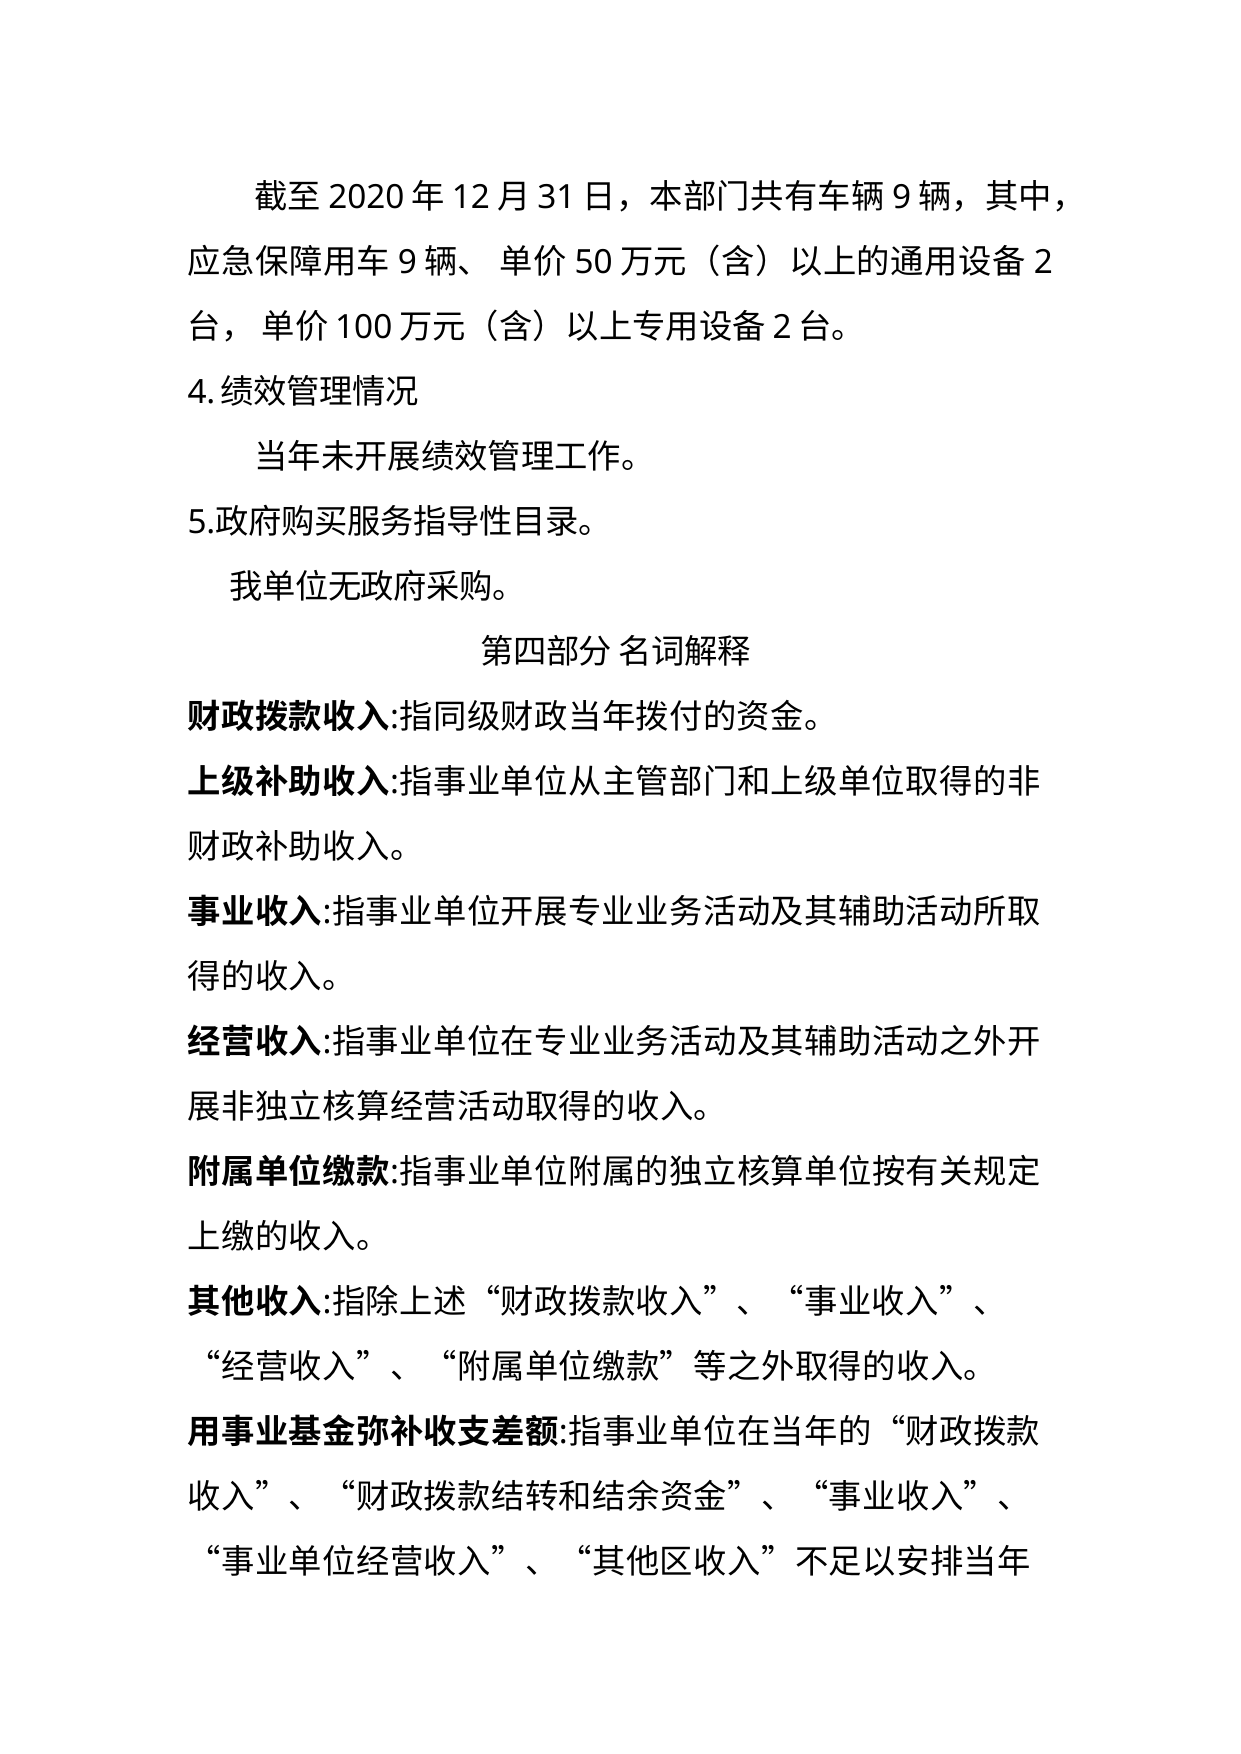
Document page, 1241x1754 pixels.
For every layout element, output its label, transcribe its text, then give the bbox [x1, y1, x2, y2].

text 截至2020年12月31日，本部门共有车辆9辆，其中，应急保障用车9辆、 单价50万元（含）以上的通用设备2台， 单价100万元（含）以上专用设备2台。 [187, 162, 1053, 357]
text 5.政府购买服务指导性目录。 [187, 487, 1053, 552]
text 附属单位缴款:指事业单位附属的独立核算单位按有关规定上缴的收入。 [187, 1137, 1053, 1267]
text 当年未开展绩效管理工作。 [187, 422, 1053, 487]
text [187, 1397, 1053, 1592]
text 我单位无政府采购。 [187, 552, 1053, 617]
text 第四部分 名词解释 [187, 617, 1053, 682]
text 其他收入:指除上述“财政拨款收入”、“事业收入”、“经营收入”、“附属单位缴款”等之外取得的收入。 [187, 1267, 1053, 1397]
text 财政拨款收入:指同级财政当年拨付的资金。 [187, 682, 1053, 747]
list 绩效管理情况 [187, 357, 1053, 422]
text 事业收入:指事业单位开展专业业务活动及其辅助活动所取得的收入。 [187, 877, 1053, 1007]
text 经营收入:指事业单位在专业业务活动及其辅助活动之外开展非独立核算经营活动取得的收入。 [187, 1007, 1053, 1137]
text 上级补助收入:指事业单位从主管部门和上级单位取得的非财政补助收入。 [187, 747, 1053, 877]
